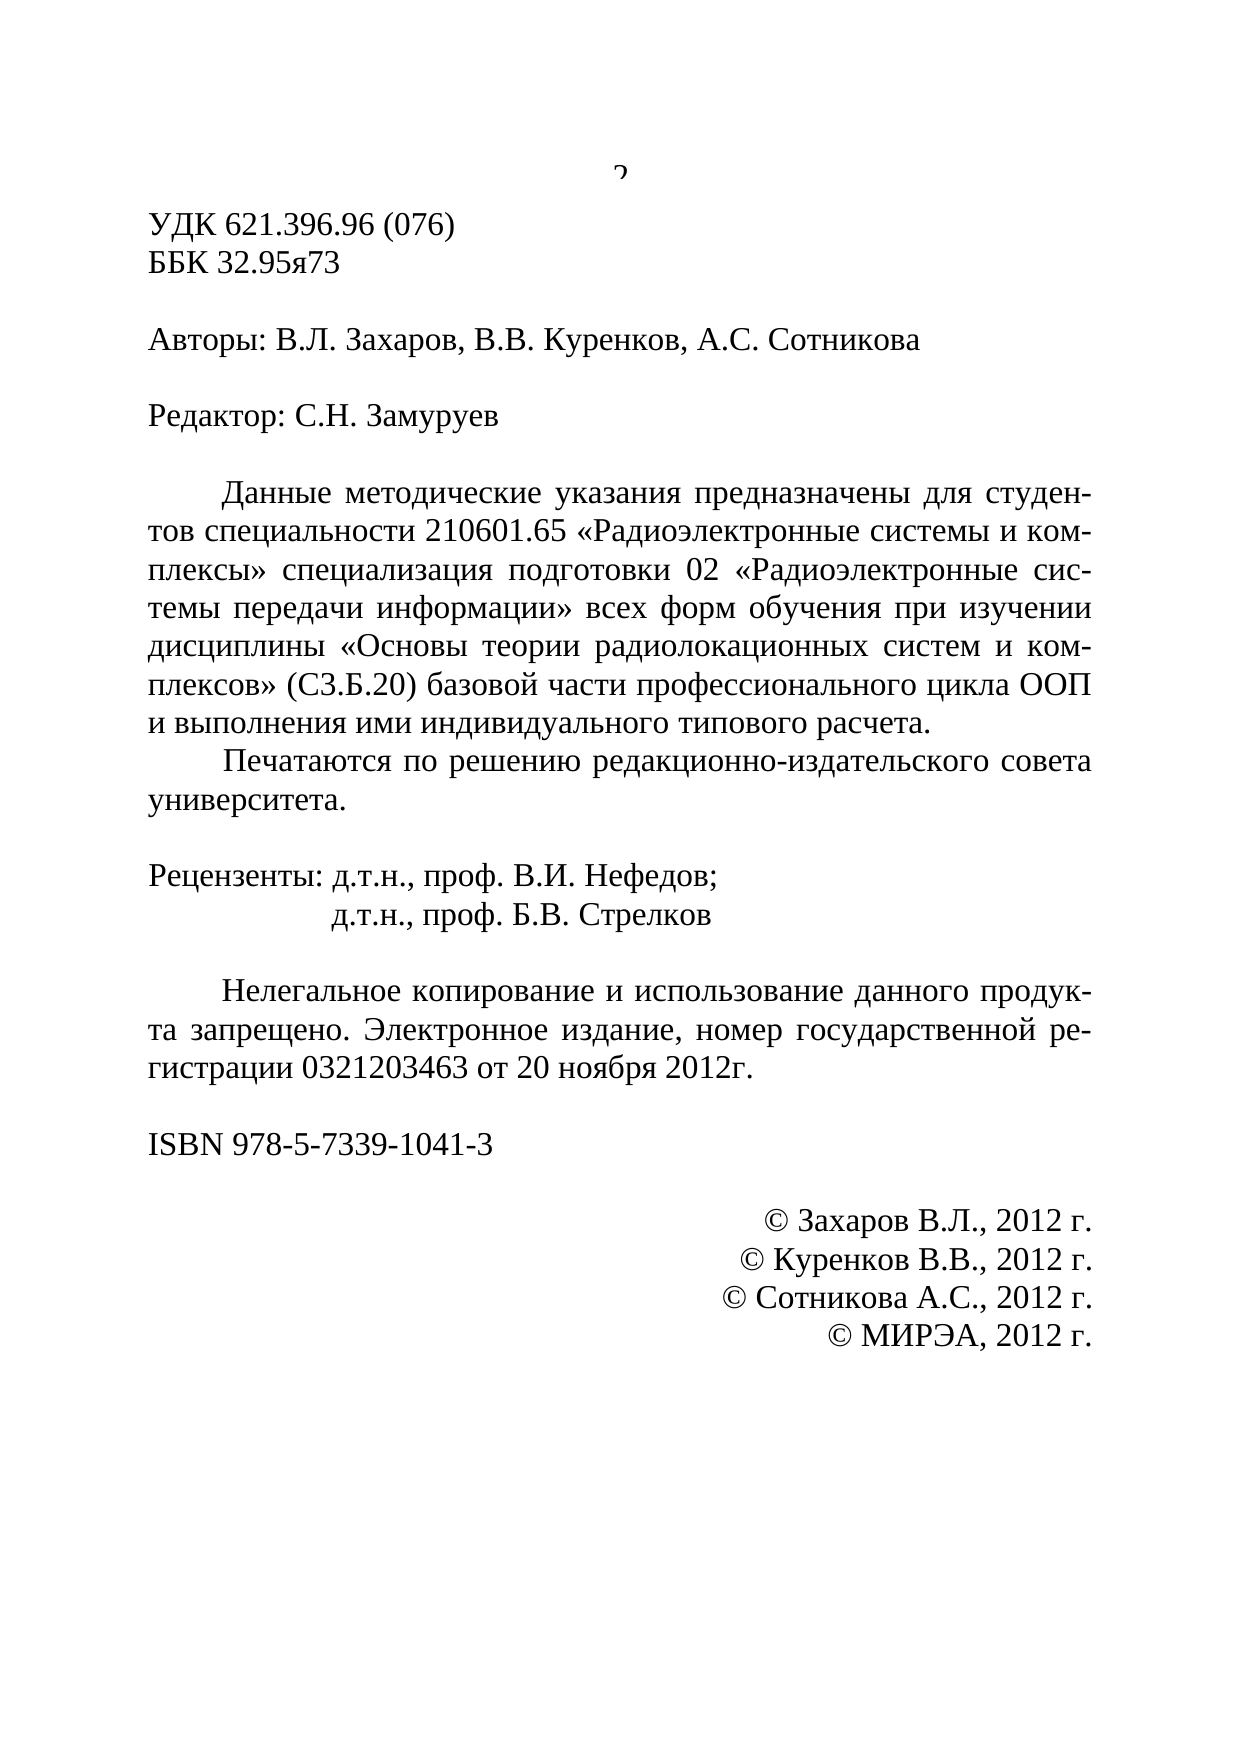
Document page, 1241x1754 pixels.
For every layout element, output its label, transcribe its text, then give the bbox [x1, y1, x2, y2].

text © Сотникова А.С., 2012 г. [125, 1277, 1093, 1316]
text Авторы: В.Л. Захаров, В.В. Куренков, А.С. Сотникова Редактор: С.Н. Замуруев [148, 319, 922, 434]
text © МИРЭА, 2012 г. [125, 1316, 1092, 1354]
text Данные методические указания предназначены для студен- тов специальности 210601.65 «Радиоэлектронные системы и ком- плексы» специализация подготовки 02 «Радиоэлектронные сис- темы передачи информации» всех форм обучения при изучении дисциплины «Основы теории радиолокационных систем и ком- плексов» (С3.Б.20) базовой части профессионального цикла ООП и выполнения ими индивидуального типового расчета. [148, 472, 1093, 741]
text ISBN 978-5-7339-1041-3 [148, 1124, 1117, 1162]
text © Захаров В.Л., 2012 г. [125, 1201, 1093, 1239]
text Рецензенты: д.т.н., проф. В.И. Нефедов; [125, 856, 718, 894]
text © Куренков В.В., 2012 г. [125, 1239, 1093, 1277]
text Нелегальное копирование и использование данного продук- та запрещено. Электронное издание, номер государственной ре- гистрации 0321203463 от 20 ноября 2012г. [148, 971, 1093, 1086]
text д.т.н., проф. Б.В. Стрелков [125, 894, 712, 932]
text Печатаются по решению редакционно-издательского совета университета. [148, 741, 1093, 817]
text УДК 621.396.96 (076) ББК 32.95я73 [148, 204, 457, 281]
